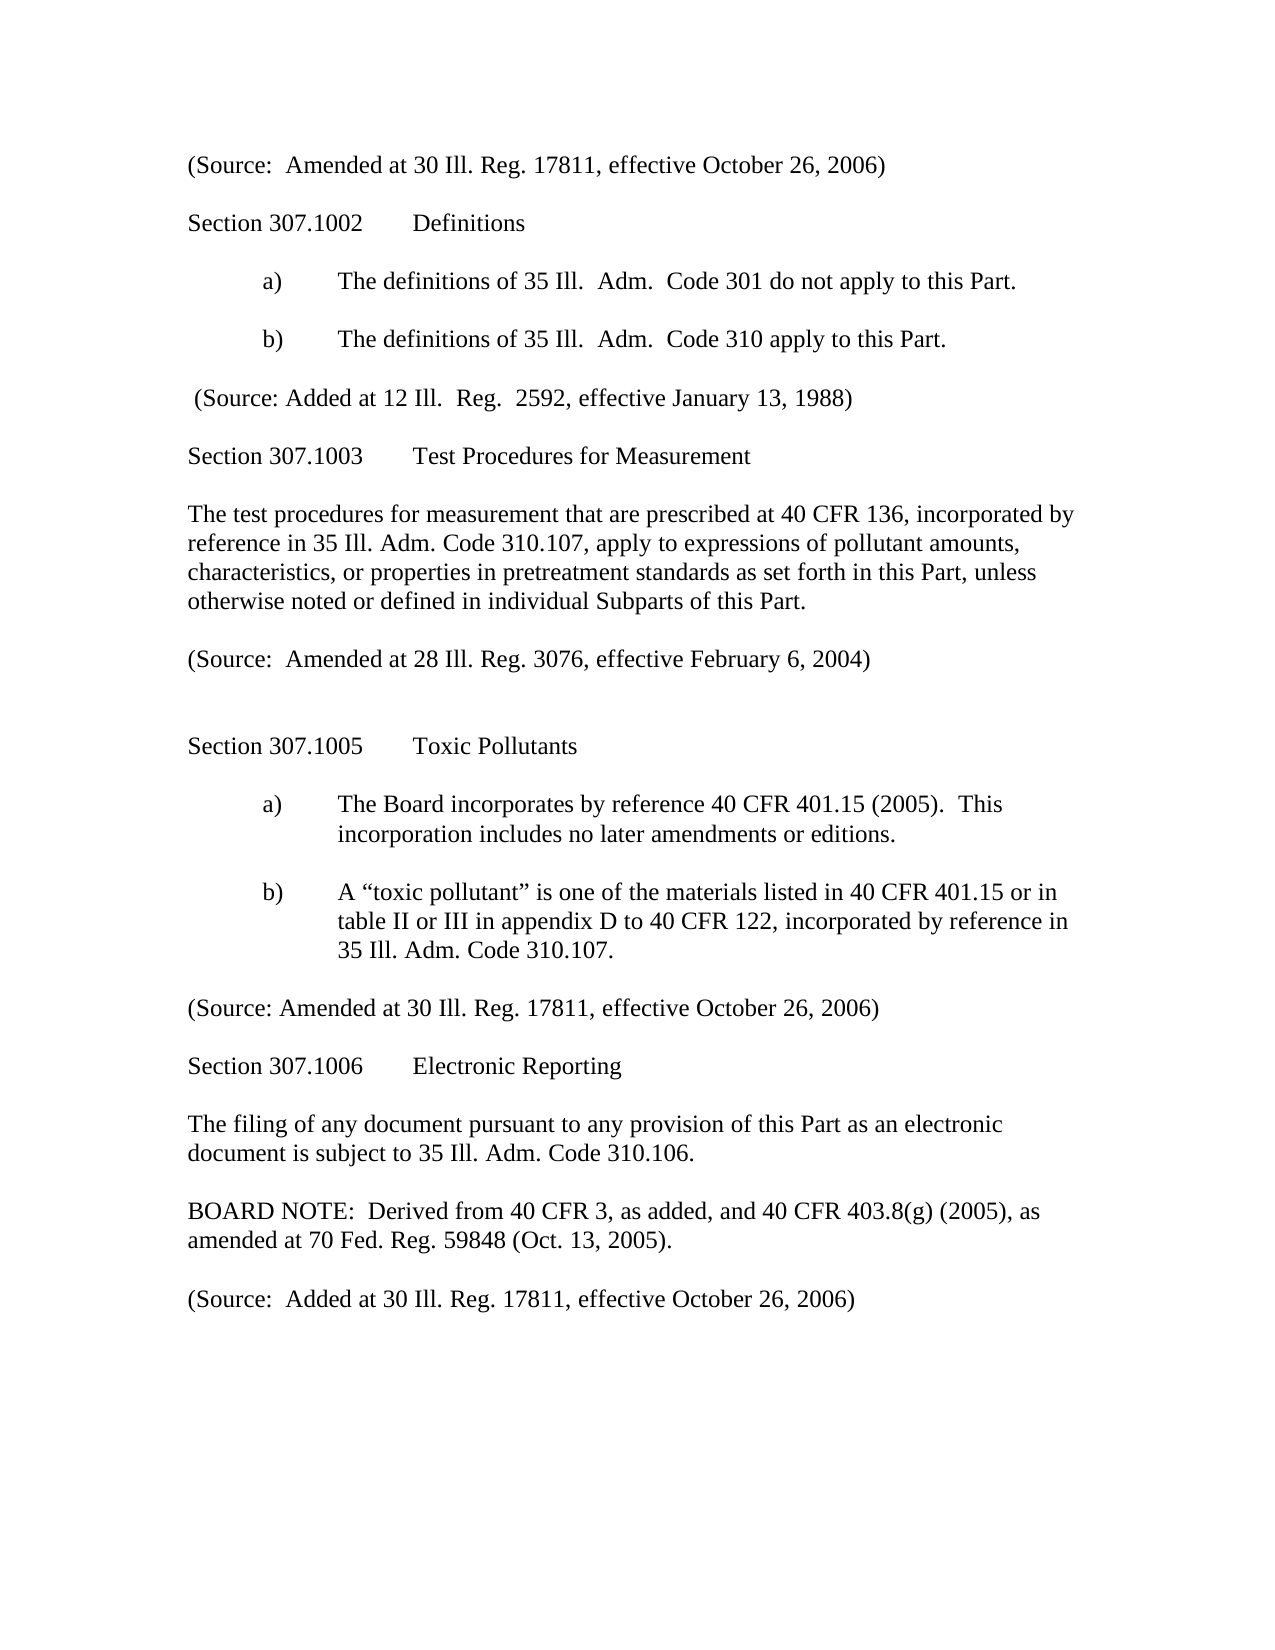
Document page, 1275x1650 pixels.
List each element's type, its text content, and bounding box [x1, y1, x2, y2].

text a) The Board incorporates by reference 40 CFR 401.15 (2005). This incorporation includes no later amendments or editions. [262, 789, 1087, 847]
text (Source: Amended at 28 Ill. Reg. 3076, effective February 6, 2004) [187, 644, 1087, 673]
text b) The definitions of 35 Ill. Adm. Code 310 apply to this Part. [262, 324, 1087, 353]
text The test procedures for measurement that are prescribed at 40 CFR 136, incorporated by reference in 35 Ill. Adm. Code 310.107, apply to expressions of pollutant amounts, characteristics, or properties in pretreatment standards as set forth in this Part, unless otherwise noted or defined in individual Subparts of this Part. [187, 499, 1087, 615]
text (Source: Added at 12 Ill. Reg. 2592, effective January 13, 1988) [187, 382, 1087, 412]
text a) The definitions of 35 Ill. Adm. Code 301 do not apply to this Part. [262, 266, 1087, 295]
text b) A “toxic pollutant” is one of the materials listed in 40 CFR 401.15 or in table II or III in appendix D to 40 CFR 122, incorporated by reference in 35 Ill. Adm. Code 310.107. [262, 877, 1087, 964]
subtitle Section 307.1002 Definitions [187, 208, 1087, 237]
text BOARD NOTE: Derived from 40 CFR 3, as added, and 40 CFR 403.8(g) (2005), as amended at 70 Fed. Reg. 59848 (Oct. 13, 2005). [187, 1196, 1087, 1254]
text (Source: Amended at 30 Ill. Reg. 17811, effective October 26, 2006) [187, 150, 1087, 179]
subtitle Section 307.1003 Test Procedures for Measurement [187, 441, 1087, 470]
text (Source: Amended at 30 Ill. Reg. 17811, effective October 26, 2006) [187, 993, 1087, 1022]
text Section 307.1006 Electronic Reporting [187, 1051, 1087, 1080]
text (Source: Added at 30 Ill. Reg. 17811, effective October 26, 2006) [187, 1283, 1087, 1312]
text The filing of any document pursuant to any provision of this Part as an electronic document is subject to 35 Ill. Adm. Code 310.106. [187, 1109, 1087, 1167]
text Section 307.1005 Toxic Pollutants [187, 731, 1087, 760]
